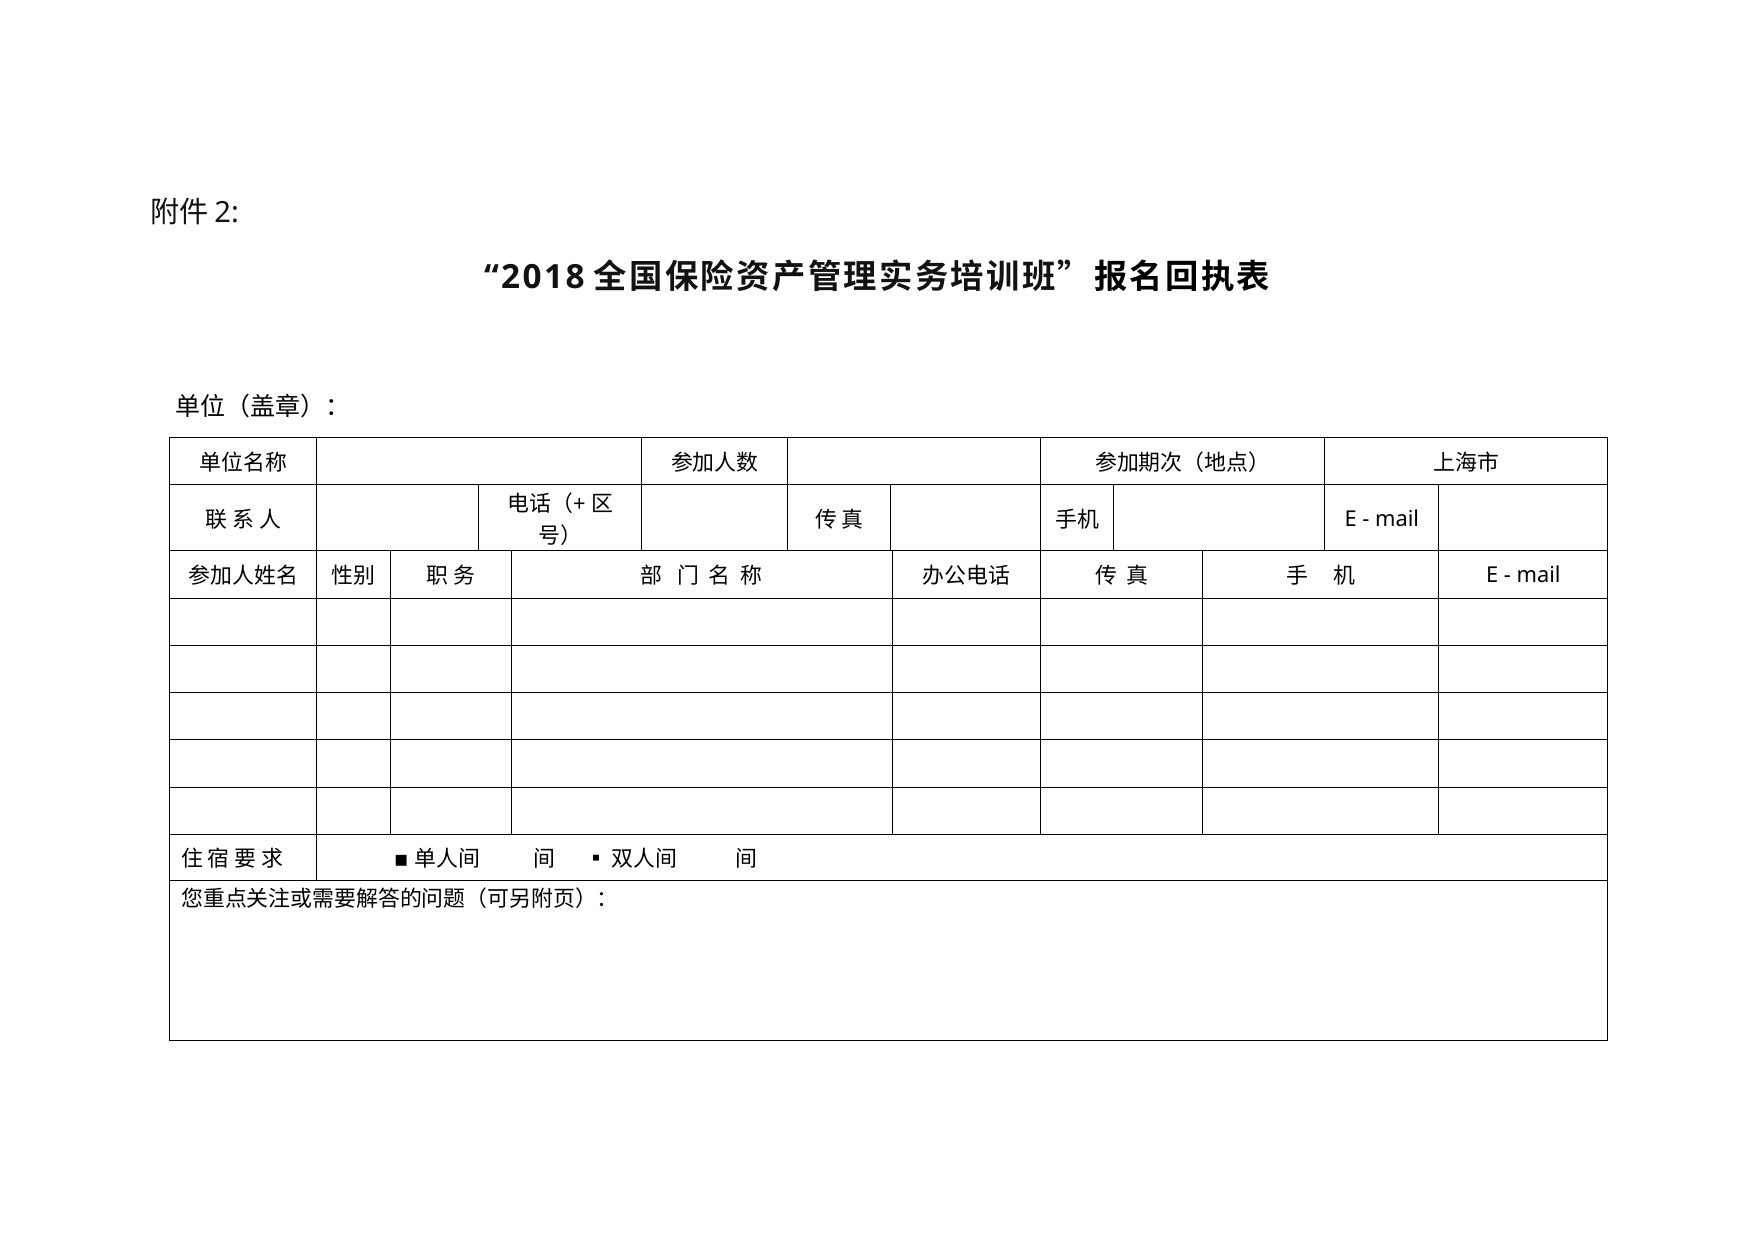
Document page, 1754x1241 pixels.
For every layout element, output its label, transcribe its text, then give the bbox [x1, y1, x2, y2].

table_cell [893, 599, 1040, 645]
table_cell [317, 788, 390, 834]
text 单位（盖章）： [150, 372, 1604, 437]
table_cell [317, 740, 390, 787]
table_cell E - mail [1325, 485, 1438, 550]
table_cell 手机 [1041, 485, 1113, 550]
table_cell 办公电话 [893, 551, 1040, 597]
table_cell [391, 599, 511, 645]
table_cell [317, 599, 390, 645]
table_cell [893, 693, 1040, 739]
table_cell [512, 599, 892, 645]
table_cell [1041, 788, 1202, 834]
table_cell [1439, 485, 1607, 550]
table_cell 性别 [317, 551, 390, 597]
table_cell [1041, 693, 1202, 739]
table_cell [391, 646, 511, 692]
table_cell [1439, 693, 1607, 739]
table_cell [1203, 740, 1438, 787]
table_cell [391, 788, 511, 834]
table_header 单位名称 [170, 438, 316, 484]
table_cell [1041, 646, 1202, 692]
table_cell 传 真 [788, 485, 890, 550]
text 附件2: [150, 177, 1604, 242]
table_cell [1041, 740, 1202, 787]
table_cell 参加人姓名 [170, 551, 316, 597]
table_cell 部 门 名 称 [512, 551, 892, 597]
table_cell [1439, 599, 1607, 645]
table_cell [512, 646, 892, 692]
table_cell [170, 646, 316, 692]
table_cell [317, 646, 390, 692]
table_header [788, 438, 1040, 484]
table_cell [891, 485, 1040, 550]
table_cell 电话（+ 区号） [479, 485, 641, 550]
table_cell [1439, 740, 1607, 787]
table_cell 联 系 人 [170, 485, 316, 550]
text “2018全国保险资产管理实务培训班”报名回执表 [150, 242, 1604, 307]
table_cell [170, 740, 316, 787]
table_cell 传 真 [1041, 551, 1202, 597]
table_header 上海市 [1325, 438, 1607, 484]
table_cell [317, 693, 390, 739]
table_cell [1114, 485, 1324, 550]
table_cell 职 务 [391, 551, 511, 597]
table_cell [317, 485, 478, 550]
table_cell [170, 788, 316, 834]
table_header [317, 438, 641, 484]
table_cell [1203, 599, 1438, 645]
table_cell [642, 485, 787, 550]
table_cell [512, 740, 892, 787]
table_cell [1439, 646, 1607, 692]
table_cell [1203, 788, 1438, 834]
table_header 参加期次（地点） [1041, 438, 1324, 484]
table_cell [391, 740, 511, 787]
table_cell 住 宿 要 求 [170, 835, 316, 880]
table_header 参加人数 [642, 438, 787, 484]
table_cell [893, 740, 1040, 787]
table_cell E - mail [1439, 551, 1607, 597]
table_cell [893, 788, 1040, 834]
table_cell [170, 693, 316, 739]
table_cell [1041, 599, 1202, 645]
table_cell [170, 599, 316, 645]
table_cell [1203, 646, 1438, 692]
table_cell [512, 693, 892, 739]
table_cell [170, 881, 1607, 1040]
table_cell 手 机 [1203, 551, 1438, 597]
table_cell [893, 646, 1040, 692]
table_cell [391, 693, 511, 739]
table_cell [1203, 693, 1438, 739]
table_cell [1439, 788, 1607, 834]
table_cell ▪ 单人间 间 ▪ 双人间 间 [317, 835, 1607, 880]
table_cell [512, 788, 892, 834]
